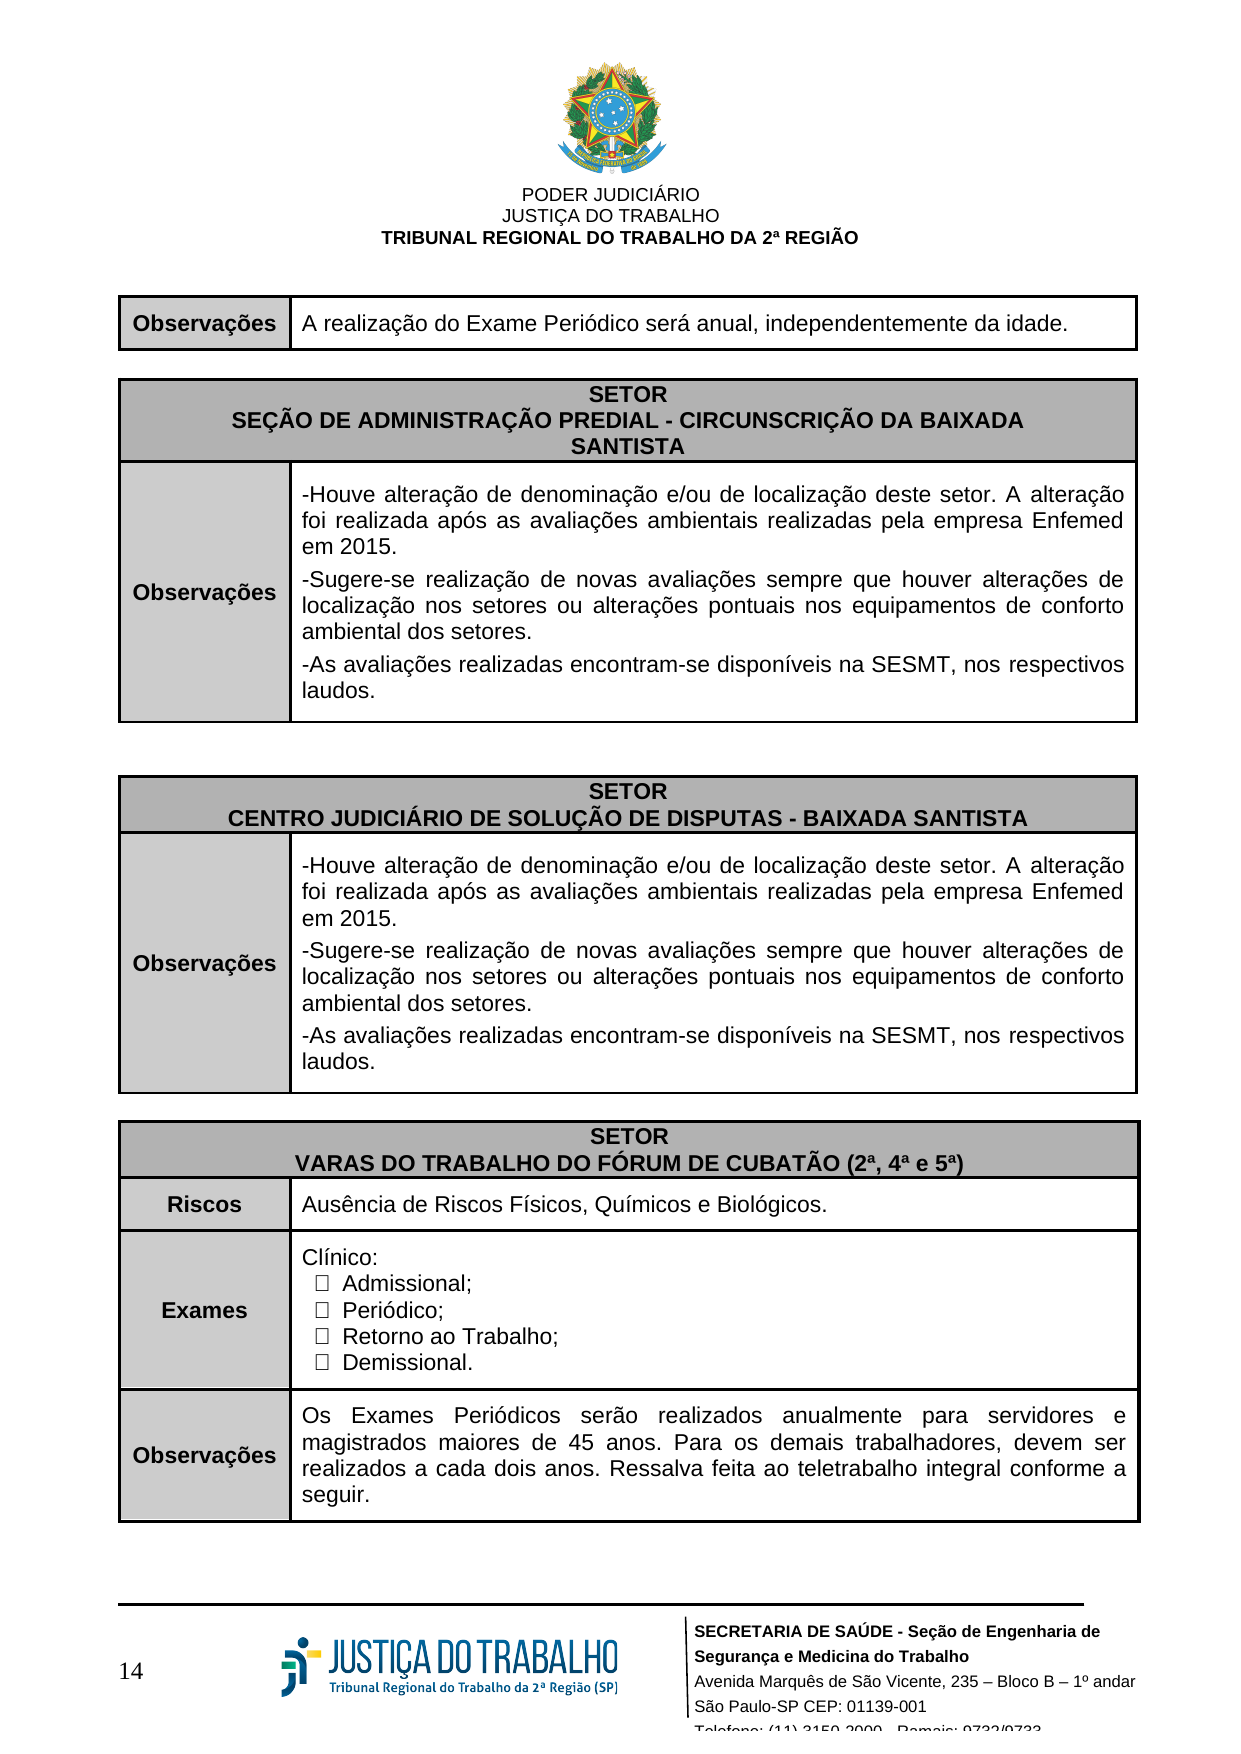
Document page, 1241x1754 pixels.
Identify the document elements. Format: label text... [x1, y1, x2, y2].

table_header SETOR VARAS DO TRABALHO DO FÓRUM DE CUBATÃO (2ª, 4ª e 5ª) [121, 1123, 1137, 1176]
table_cell Clínico: Admissional; Periódico; Retorno ao Trabalho; Demissional. [292, 1232, 1137, 1387]
table_cell Os Exames Periódicos serão realizados anualmente para servidores e magistrados maiores de 45 anos. Para os demais trabalhadores, devem ser realizados a cada dois anos. Ressalva feita ao teletrabalho integral conforme a seguir. [292, 1391, 1137, 1519]
table_cell -Houve alteração de denominação e/ou de localização deste setor. A alteração foi realizada após as avaliações ambientais realizadas pela empresa Enfemed em 2015. -Sugere-se realização de novas avaliações sempre que houver alterações de localização nos setores ou alterações pontuais nos equipamentos de conforto ambiental dos setores. -As avaliações realizadas encontram-se disponíveis na SESMT, nos respectivos laudos. [292, 463, 1135, 721]
table_cell Exames [121, 1232, 289, 1387]
table_header SETOR SEÇÃO DE ADMINISTRAÇÃO PREDIAL - CIRCUNSCRIÇÃO DA BAIXADA SANTISTA [121, 381, 1135, 460]
table_cell Ausência de Riscos Físicos, Químicos e Biológicos. [292, 1179, 1137, 1229]
table_cell A realização do Exame Periódico será anual, independentemente da idade. [292, 298, 1135, 348]
table_cell Observações [121, 834, 289, 1092]
table_cell Riscos [121, 1179, 289, 1229]
table_cell Observações [121, 1391, 289, 1519]
table_header SETOR CENTRO JUDICIÁRIO DE SOLUÇÃO DE DISPUTAS - BAIXADA SANTISTA [121, 778, 1135, 831]
table_cell Observações [121, 463, 289, 721]
picture [281, 1637, 618, 1697]
table_cell Observações [121, 298, 289, 348]
table_cell -Houve alteração de denominação e/ou de localização deste setor. A alteração foi realizada após as avaliações ambientais realizadas pela empresa Enfemed em 2015. -Sugere-se realização de novas avaliações sempre que houver alterações de localização nos setores ou alterações pontuais nos equipamentos de conforto ambiental dos setores. -As avaliações realizadas encontram-se disponíveis na SESMT, nos respectivos laudos. [292, 834, 1135, 1092]
picture [557, 62, 667, 174]
